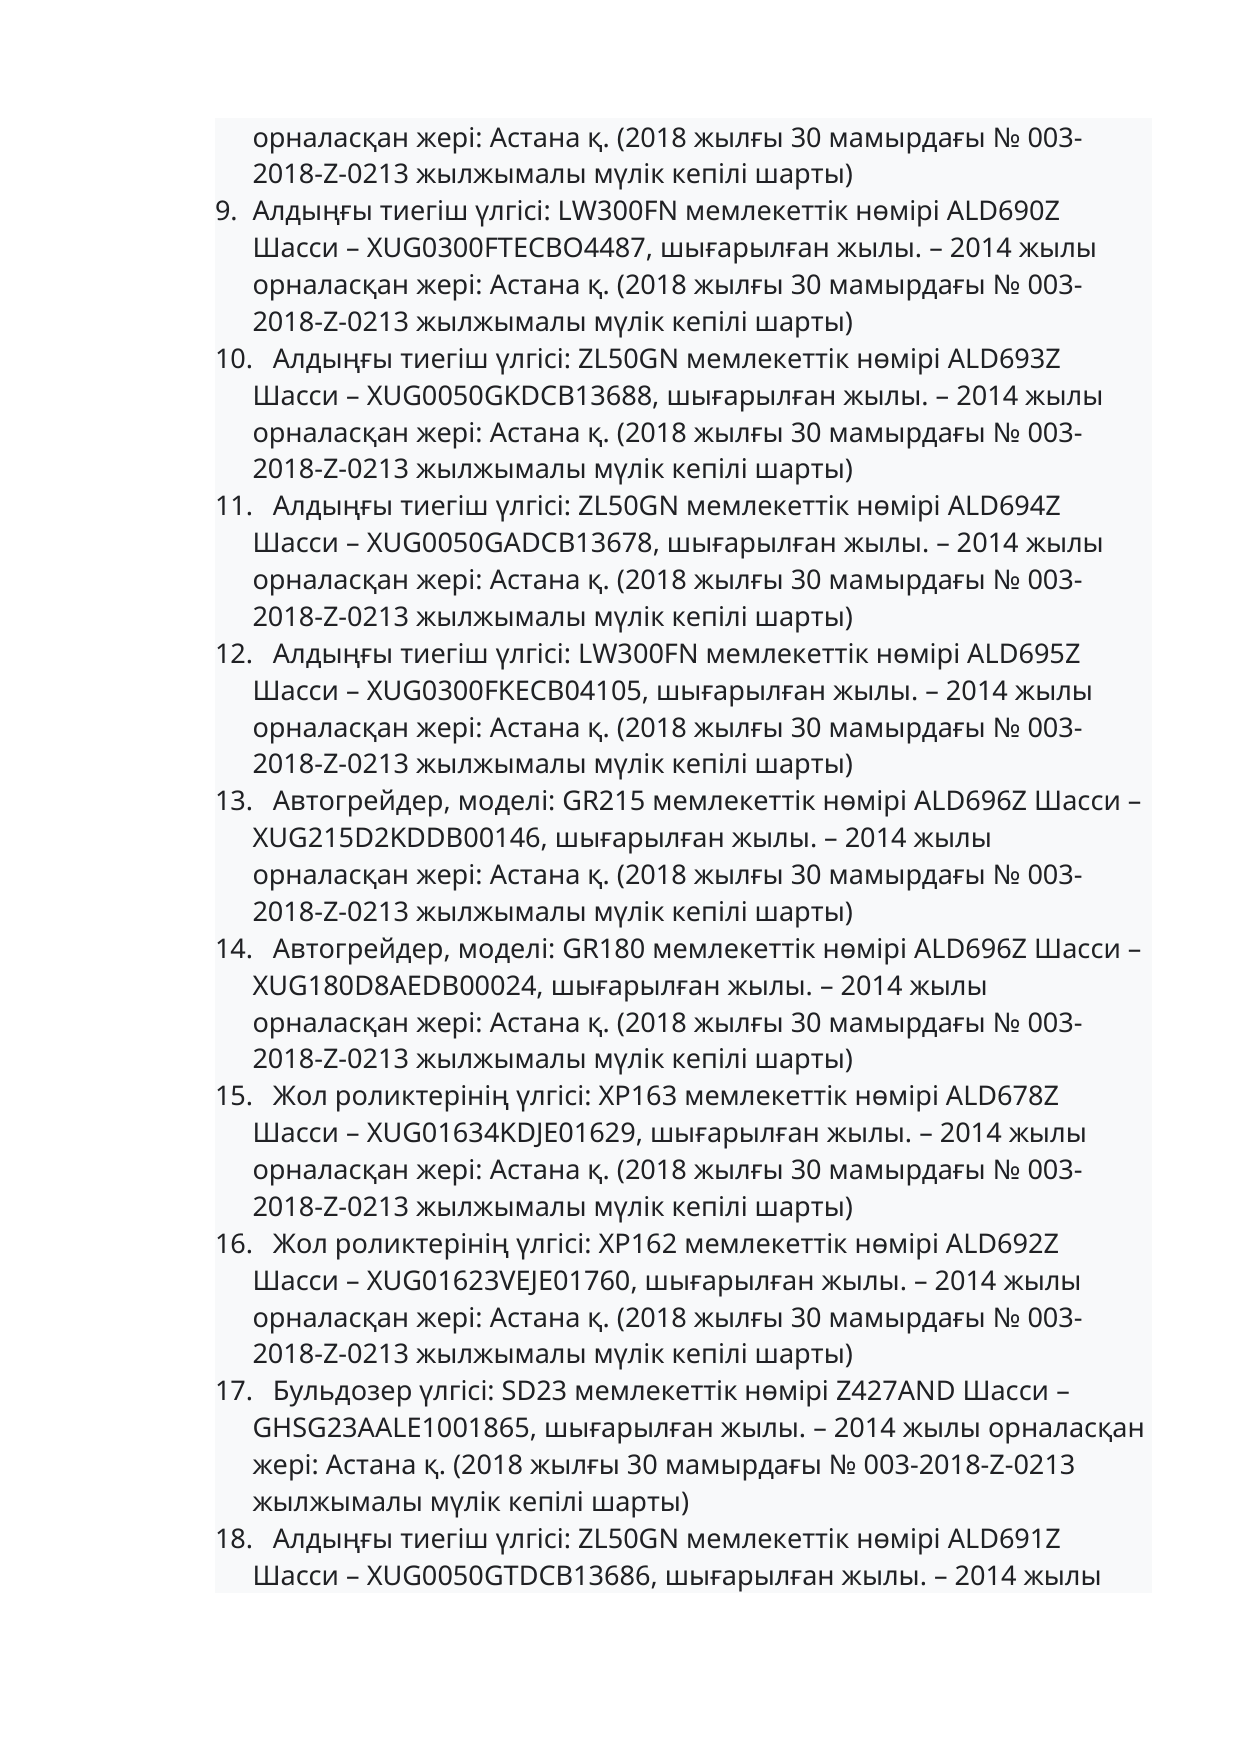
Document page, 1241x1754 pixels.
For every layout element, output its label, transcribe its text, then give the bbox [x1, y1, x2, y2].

list Автогрейдер, моделі: GR215 мемлекеттік нөмірі ALD696Z Шасси – XUG215D2KDDB00146, шығарылған жылы. – 2014 жылы орналасқан жері: Астана қ. (2018 жылғы 30 мамырдағы № 003-2018-Z-0213 жылжымалы мүлік кепілі шарты) [215, 782, 1152, 929]
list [215, 1519, 1152, 1593]
list Жол роликтерінің үлгісі: XP162 мемлекеттік нөмірі ALD692Z Шасси – XUG01623VEJE01760, шығарылған жылы. – 2014 жылы орналасқан жері: Астана қ. (2018 жылғы 30 мамырдағы № 003-2018-Z-0213 жылжымалы мүлік кепілі шарты) [215, 1224, 1152, 1372]
list Жол роликтерінің үлгісі: XP163 мемлекеттік нөмірі ALD678Z Шасси – XUG01634KDJE01629, шығарылған жылы. – 2014 жылы орналасқан жері: Астана қ. (2018 жылғы 30 мамырдағы № 003-2018-Z-0213 жылжымалы мүлік кепілі шарты) [215, 1077, 1152, 1224]
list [215, 118, 1152, 192]
list Бульдозер үлгісі: SD23 мемлекеттік нөмірі Z427AND Шасси – GHSG23AALE1001865, шығарылған жылы. – 2014 жылы орналасқан жері: Астана қ. (2018 жылғы 30 мамырдағы № 003-2018-Z-0213 жылжымалы мүлік кепілі шарты) [215, 1372, 1152, 1519]
list Алдыңғы тиегіш үлгісі: ZL50GN мемлекеттік нөмірі ALD694Z Шасси – XUG0050GADCB13678, шығарылған жылы. – 2014 жылы орналасқан жері: Астана қ. (2018 жылғы 30 мамырдағы № 003-2018-Z-0213 жылжымалы мүлік кепілі шарты) [215, 487, 1152, 634]
list Алдыңғы тиегіш үлгісі: LW300FN мемлекеттік нөмірі ALD695Z Шасси – XUG0300FKECB04105, шығарылған жылы. – 2014 жылы орналасқан жері: Астана қ. (2018 жылғы 30 мамырдағы № 003-2018-Z-0213 жылжымалы мүлік кепілі шарты) [215, 634, 1152, 782]
list Алдыңғы тиегіш үлгісі: LW300FN мемлекеттік нөмірі ALD690Z Шасси – XUG0300FTECBO4487, шығарылған жылы. – 2014 жылы орналасқан жері: Астана қ. (2018 жылғы 30 мамырдағы № 003-2018-Z-0213 жылжымалы мүлік кепілі шарты) [215, 192, 1152, 339]
list Автогрейдер, моделі: GR180 мемлекеттік нөмірі ALD696Z Шасси – XUG180D8AEDB00024, шығарылған жылы. – 2014 жылы орналасқан жері: Астана қ. (2018 жылғы 30 мамырдағы № 003-2018-Z-0213 жылжымалы мүлік кепілі шарты) [215, 929, 1152, 1077]
list Алдыңғы тиегіш үлгісі: ZL50GN мемлекеттік нөмірі ALD693Z Шасси – XUG0050GKDCB13688, шығарылған жылы. – 2014 жылы орналасқан жері: Астана қ. (2018 жылғы 30 мамырдағы № 003-2018-Z-0213 жылжымалы мүлік кепілі шарты) [215, 339, 1152, 487]
